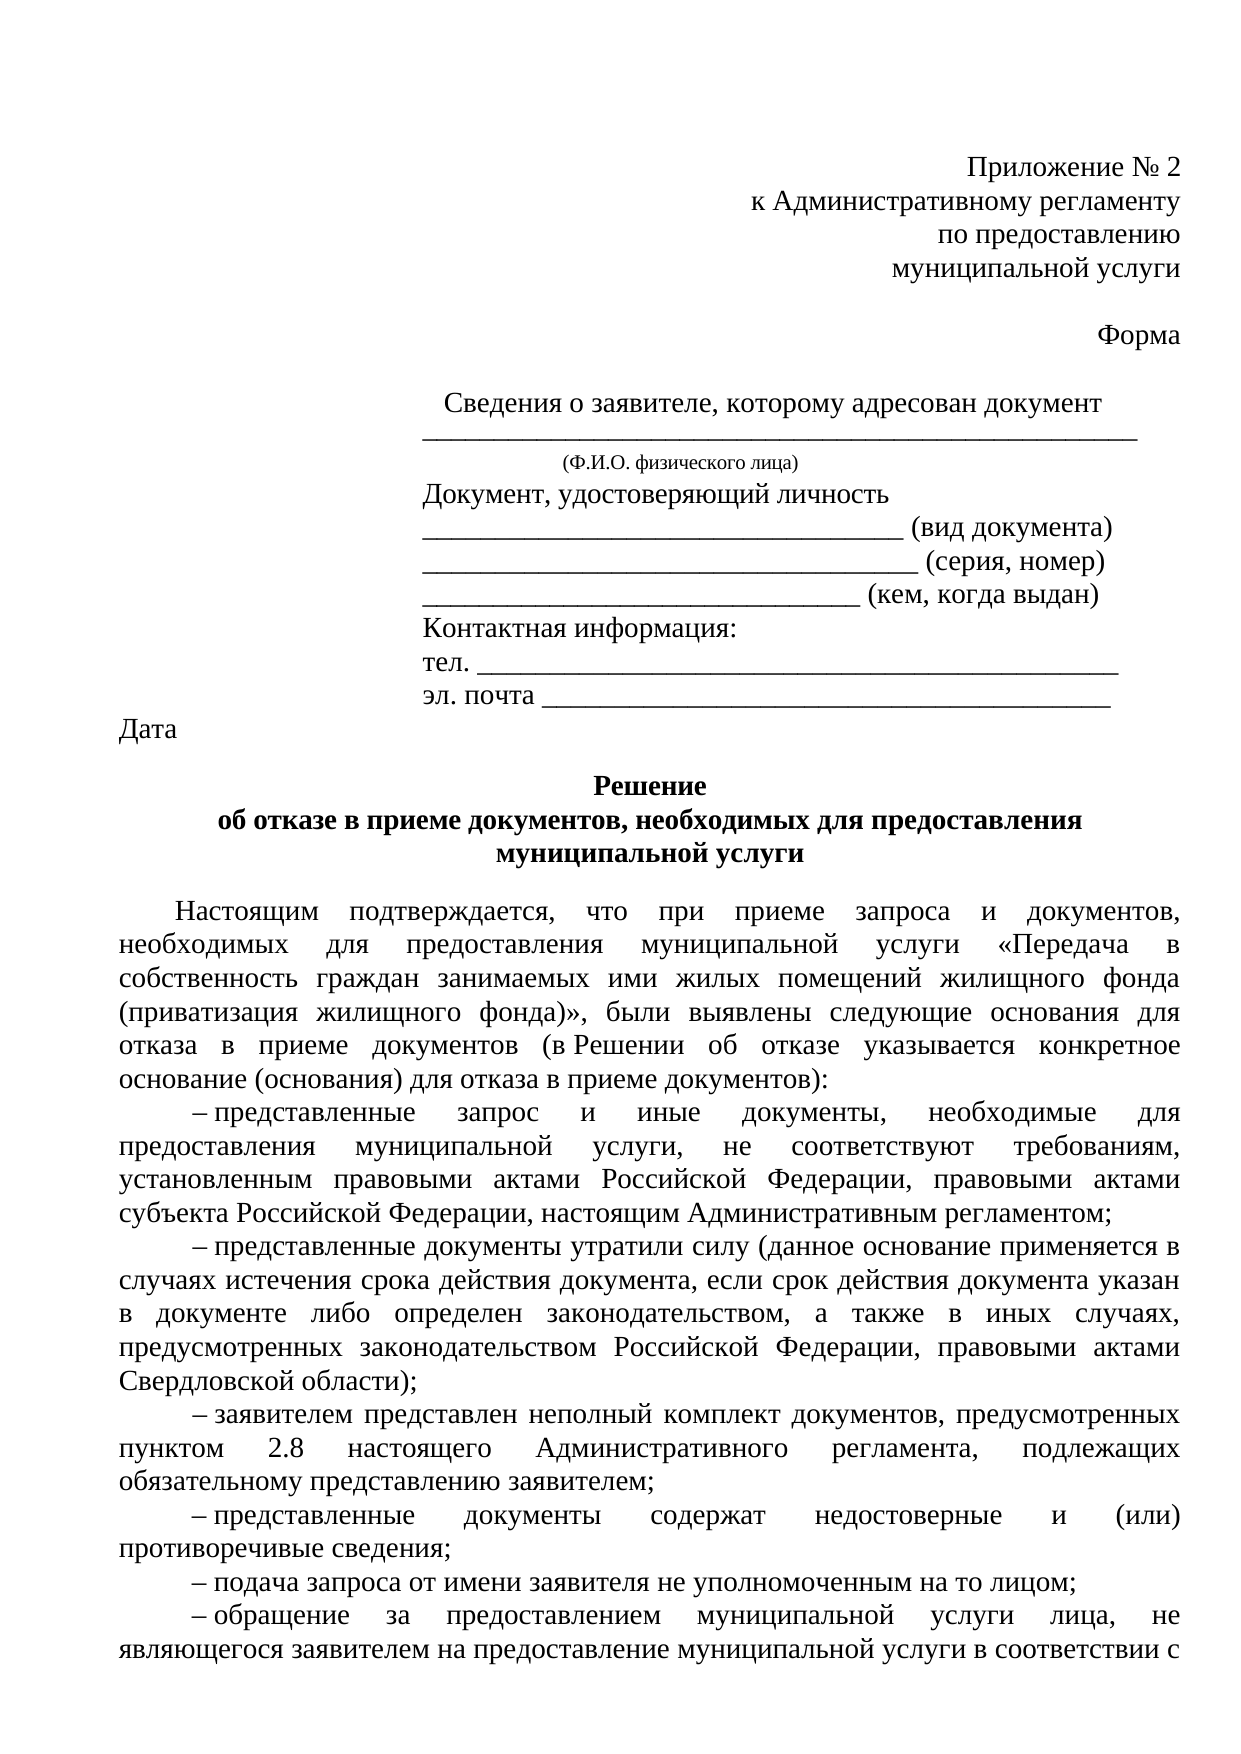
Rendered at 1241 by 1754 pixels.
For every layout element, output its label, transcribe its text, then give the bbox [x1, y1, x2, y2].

text Дата [118, 711, 1181, 744]
text – подача запроса от имени заявителя не уполномоченным на то лицом; [118, 1564, 1181, 1597]
text – представленные документы утратили силу (данное основание применяется в случаях истечения срока действия документа, если срок действия документа указан в документе либо определен законодательством, а также в иных случаях, предусмотренных законодательством Российской Федерации, правовыми актами Свердловской области); [118, 1228, 1181, 1396]
text тел. [422, 644, 1181, 677]
text Решение [118, 768, 1181, 802]
text (Ф.И.О. физического лица) [422, 442, 949, 476]
text – представленные документы содержат недостоверные и (или) противоречивые сведения; [118, 1497, 1181, 1564]
text Настоящим подтверждается, что при приеме запроса и документов, необходимых для предоставления муниципальной услуги «Передача в собственность граждан занимаемых ими жилых помещений жилищного фонда (приватизация жилищного фонда)», были выявлены следующие основания для отказа в приеме документов (в Решении об отказе указывается конкретное основание (основания) для отказа в приеме документов): [118, 893, 1181, 1094]
text об отказе в приеме документов, необходимых для предоставления муниципальной услуги [118, 802, 1181, 869]
text – заявителем представлен неполный комплект документов, предусмотренных пунктом 2.8 настоящего Административного регламента, подлежащих обязательному представлению заявителем; [118, 1396, 1181, 1497]
text Документ, удостоверяющий личность [422, 476, 949, 509]
text Сведения о заявителе, которому адресован документ [443, 385, 1181, 418]
text Контактная информация: [422, 610, 1181, 644]
text (серия, номер) [422, 543, 1181, 577]
text (кем, когда выдан) [422, 577, 1181, 610]
text к Административному регламенту [118, 183, 1181, 217]
text по предоставлению [118, 217, 1181, 251]
text Форма [118, 318, 1181, 351]
text муниципальной услуги [118, 251, 1181, 284]
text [118, 1597, 1181, 1664]
text Приложение № 2 [118, 150, 1181, 183]
text (вид документа) [422, 509, 1181, 543]
text эл. почта [422, 677, 1181, 711]
text – представленные запрос и иные документы, необходимые для предоставления муниципальной услуги, не соответствуют требованиям, установленным правовыми актами Российской Федерации, правовыми актами субъекта Российской Федерации, настоящим Административным регламентом; [118, 1094, 1181, 1228]
